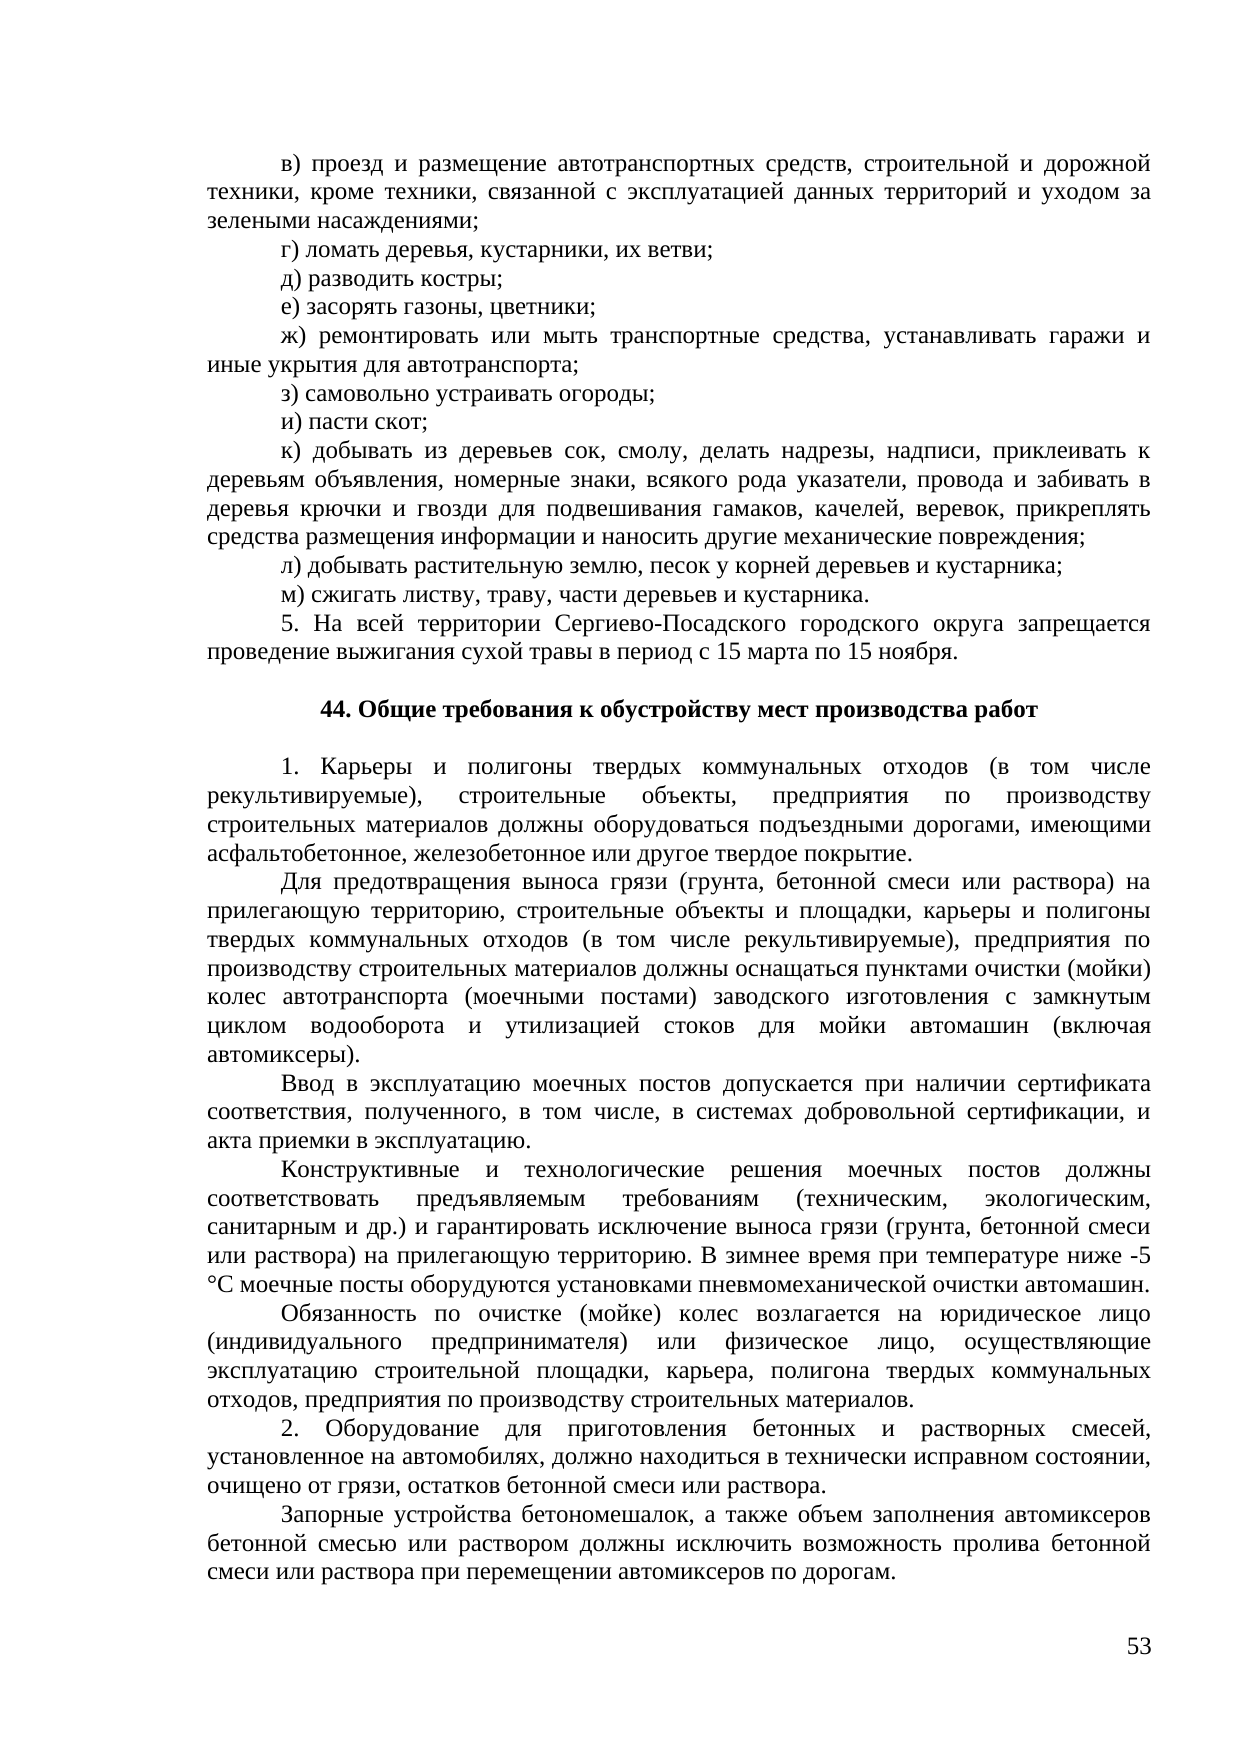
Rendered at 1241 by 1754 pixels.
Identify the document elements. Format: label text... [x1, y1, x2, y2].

text ж) ремонтировать или мыть транспортные средства, устанавливать гаражи и иные укрытия для автотранспорта; [207, 320, 1152, 378]
text к) добывать из деревьев сок, смолу, делать надрезы, надписи, приклеивать к деревьям объявления, номерные знаки, всякого рода указатели, провода и забивать в деревья крючки и гвозди для подвешивания гамаков, качелей, веревок, прикреплять средства размещения информации и наносить другие механические повреждения; [207, 435, 1152, 550]
text Ввод в эксплуатацию моечных постов допускается при наличии сертификата соответствия, полученного, в том числе, в системах добровольной сертификации, и акта приемки в эксплуатацию. [207, 1068, 1152, 1154]
text е) засорять газоны, цветники; [207, 291, 1152, 320]
text д) разводить костры; [207, 263, 1152, 291]
text Для предотвращения выноса грязи (грунта, бетонной смеси или раствора) на прилегающую территорию, строительные объекты и площадки, карьеры и полигоны твердых коммунальных отходов (в том числе рекультивируемые), предприятия по производству строительных материалов должны оснащаться пунктами очистки (мойки) колес автотранспорта (моечными постами) заводского изготовления с замкнутым циклом водооборота и утилизацией стоков для мойки автомашин (включая автомиксеры). [207, 866, 1152, 1068]
text 2. Оборудование для приготовления бетонных и растворных смесей, установленное на автомобилях, должно находиться в технически исправном состоянии, очищено от грязи, остатков бетонной смеси или раствора. [207, 1413, 1152, 1499]
text з) самовольно устраивать огороды; [207, 378, 1152, 406]
title 44. Общие требования к обустройству мест производства работ [207, 694, 1152, 723]
text и) пасти скот; [207, 406, 1152, 435]
text в) проезд и размещение автотранспортных средств, строительной и дорожной техники, кроме техники, связанной с эксплуатацией данных территорий и уходом за зелеными насаждениями; [207, 148, 1152, 234]
text л) добывать растительную землю, песок у корней деревьев и кустарника; [207, 550, 1152, 579]
text м) сжигать листву, траву, части деревьев и кустарника. [207, 579, 1152, 608]
text 5. На всей территории Сергиево-Посадского городского округа запрещается проведение выжигания сухой травы в период с 15 марта по 15 ноября. [207, 608, 1152, 665]
text 1. Карьеры и полигоны твердых коммунальных отходов (в том числе рекультивируемые), строительные объекты, предприятия по производству строительных материалов должны оборудоваться подъездными дорогами, имеющими асфальтобетонное, железобетонное или другое твердое покрытие. [207, 751, 1152, 866]
text Конструктивные и технологические решения моечных постов должны соответствовать предъявляемым требованиям (техническим, экологическим, санитарным и др.) и гарантировать исключение выноса грязи (грунта, бетонной смеси или раствора) на прилегающую территорию. В зимнее время при температуре ниже -5 °C моечные посты оборудуются установками пневмомеханической очистки автомашин. [207, 1154, 1152, 1298]
text г) ломать деревья, кустарники, их ветви; [207, 234, 1152, 263]
text Обязанность по очистке (мойке) колес возлагается на юридическое лицо (индивидуального предпринимателя) или физическое лицо, осуществляющие эксплуатацию строительной площадки, карьера, полигона твердых коммунальных отходов, предприятия по производству строительных материалов. [207, 1298, 1152, 1413]
text Запорные устройства бетономешалок, а также объем заполнения автомиксеров бетонной смесью или раствором должны исключить возможность пролива бетонной смеси или раствора при перемещении автомиксеров по дорогам. [207, 1499, 1152, 1585]
